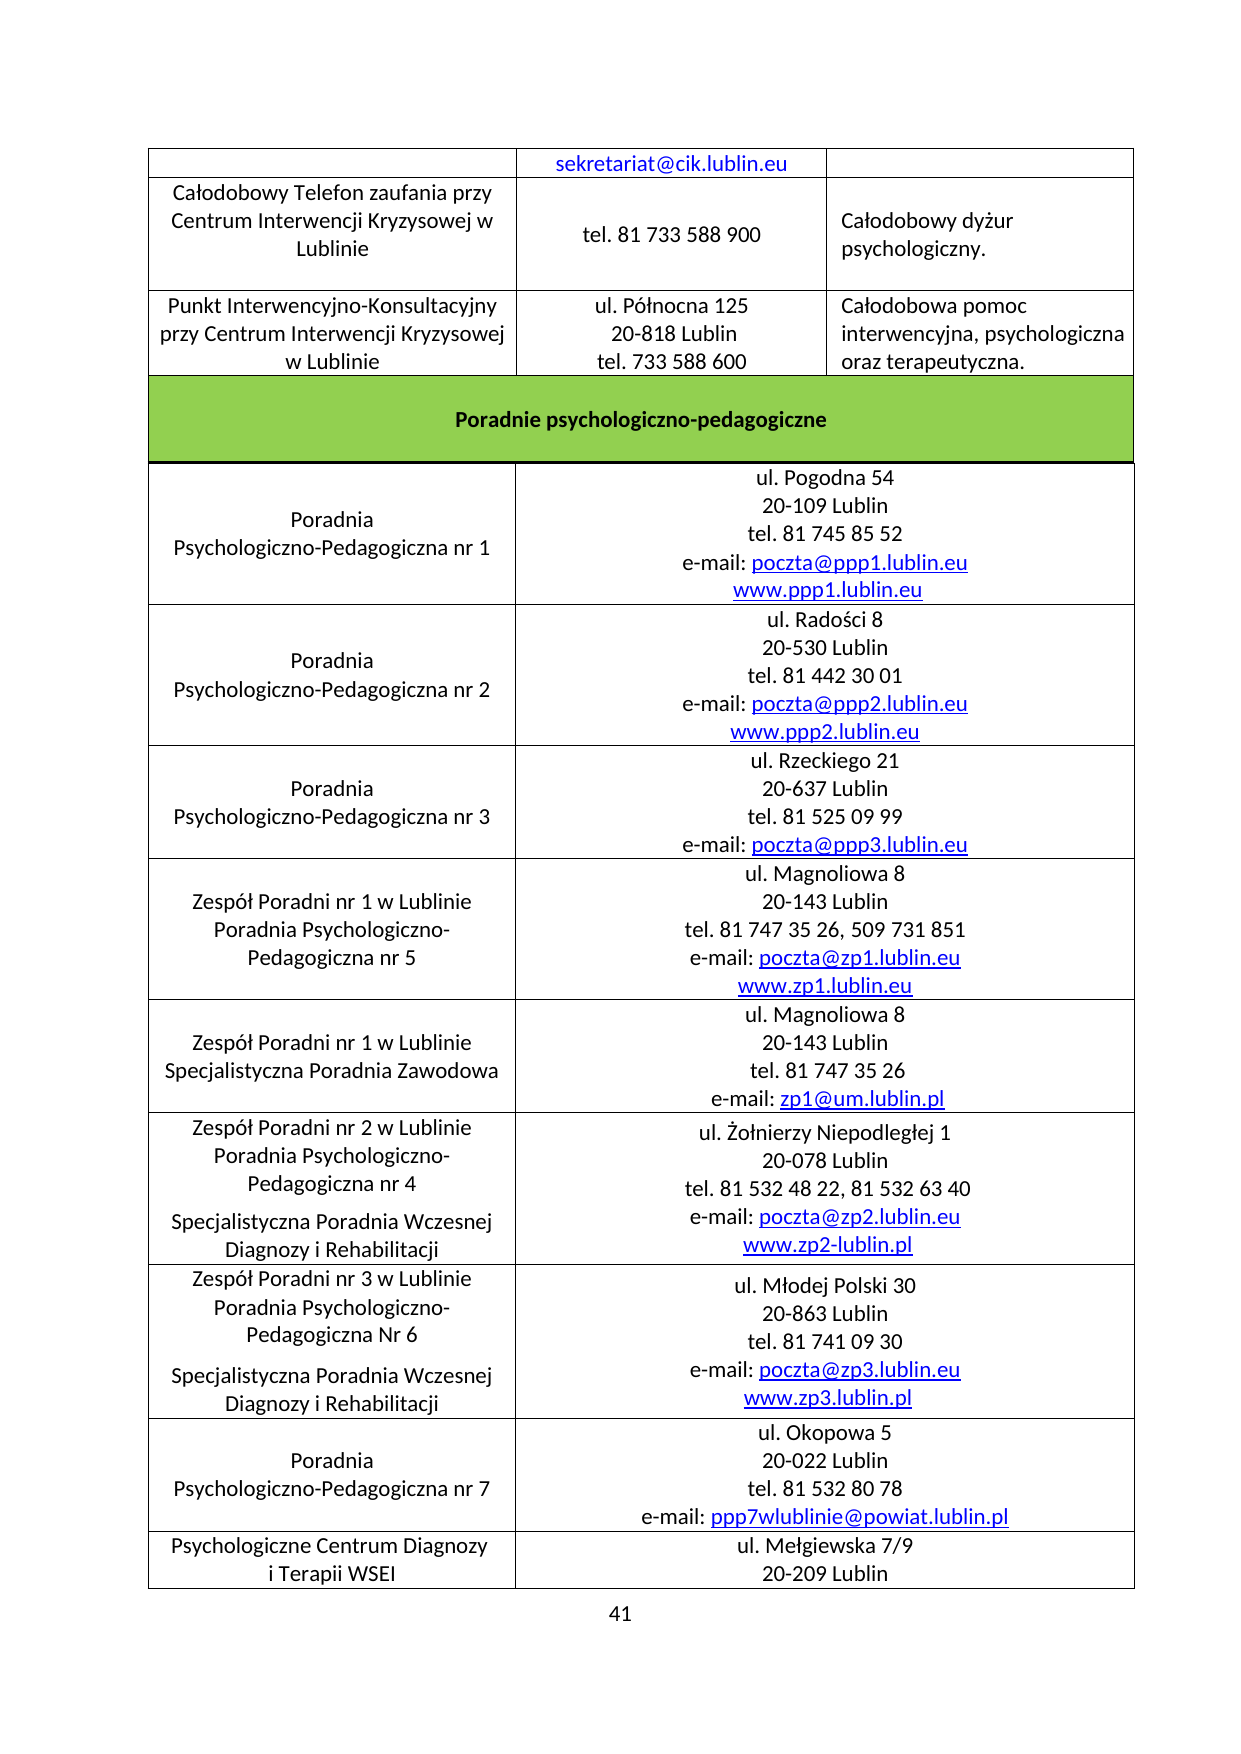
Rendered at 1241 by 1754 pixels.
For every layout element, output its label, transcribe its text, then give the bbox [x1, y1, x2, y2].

table_cell Zespół Poradni nr 1 w Lublinie Poradnia Psychologiczno-Pedagogiczna nr 5 [149, 859, 515, 999]
table_cell ul. Północna 125 20-818 Lublin tel. 733 588 600 [517, 291, 826, 375]
table_cell Poradnia Psychologiczno-Pedagogiczna nr 2 [149, 605, 515, 745]
table_cell Zespół Poradni nr 3 w Lublinie Poradnia Psychologiczno-Pedagogiczna Nr 6 Specjalistyczna Poradnia Wczesnej Diagnozy i Rehabilitacji [149, 1265, 515, 1417]
table_cell Punkt Interwencyjno-Konsultacyjny przy Centrum Interwencji Kryzysowej w Lublinie [149, 291, 516, 375]
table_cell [827, 149, 1133, 177]
table_cell ul. Magnoliowa 8 20-143 Lublin tel. 81 747 35 26, 509 731 851 e-mail: poczta@zp1.lublin.eu www.zp1.lublin.eu [516, 859, 1134, 999]
table_cell ul. Rzeckiego 21 20-637 Lublin tel. 81 525 09 99 e-mail: poczta@ppp3.lublin.eu [516, 746, 1134, 858]
table_cell Zespół Poradni nr 1 w Lublinie Specjalistyczna Poradnia Zawodowa [149, 1000, 515, 1112]
table_header ul. Pogodna 54 20-109 Lublin tel. 81 745 85 52 e-mail: poczta@ppp1.lublin.eu www.ppp1.lublin.eu [516, 464, 1134, 604]
table_cell Poradnia Psychologiczno-Pedagogiczna nr 3 [149, 746, 515, 858]
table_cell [149, 149, 516, 177]
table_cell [149, 1532, 515, 1588]
table_cell ul. Młodej Polski 30 20-863 Lublin tel. 81 741 09 30 e-mail: poczta@zp3.lublin.eu www.zp3.lublin.pl [516, 1265, 1134, 1417]
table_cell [517, 149, 826, 177]
table_cell Zespół Poradni nr 2 w Lublinie Poradnia Psychologiczno-Pedagogiczna nr 4 Specjalistyczna Poradnia Wczesnej Diagnozy i Rehabilitacji [149, 1113, 515, 1263]
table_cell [516, 1532, 1134, 1588]
table_cell ul. Żołnierzy Niepodległej 1 20-078 Lublin tel. 81 532 48 22, 81 532 63 40 e-mail: poczta@zp2.lublin.eu www.zp2-lublin.pl [516, 1113, 1134, 1263]
table_cell ul. Okopowa 5 20-022 Lublin tel. 81 532 80 78 e-mail: ppp7wlublinie@powiat.lublin.pl [516, 1419, 1134, 1531]
table_cell Poradnia Psychologiczno-Pedagogiczna nr 7 [149, 1419, 515, 1531]
table_cell tel. 81 733 588 900 [517, 178, 826, 290]
table_cell Całodobowy dyżur psychologiczny. [827, 178, 1133, 290]
table_cell Całodobowy Telefon zaufania przy Centrum Interwencji Kryzysowej w Lublinie [149, 178, 516, 290]
table_cell ul. Magnoliowa 8 20-143 Lublin tel. 81 747 35 26 e-mail: zp1@um.lublin.pl [516, 1000, 1134, 1112]
table_cell ul. Radości 8 20-530 Lublin tel. 81 442 30 01 e-mail: poczta@ppp2.lublin.eu www.ppp2.lublin.eu [516, 605, 1134, 745]
table_cell Poradnie psychologiczno-pedagogiczne [149, 376, 1133, 461]
table_cell Całodobowa pomoc interwencyjna, psychologiczna oraz terapeutyczna. [827, 291, 1133, 375]
table_header Poradnia Psychologiczno-Pedagogiczna nr 1 [149, 464, 515, 604]
